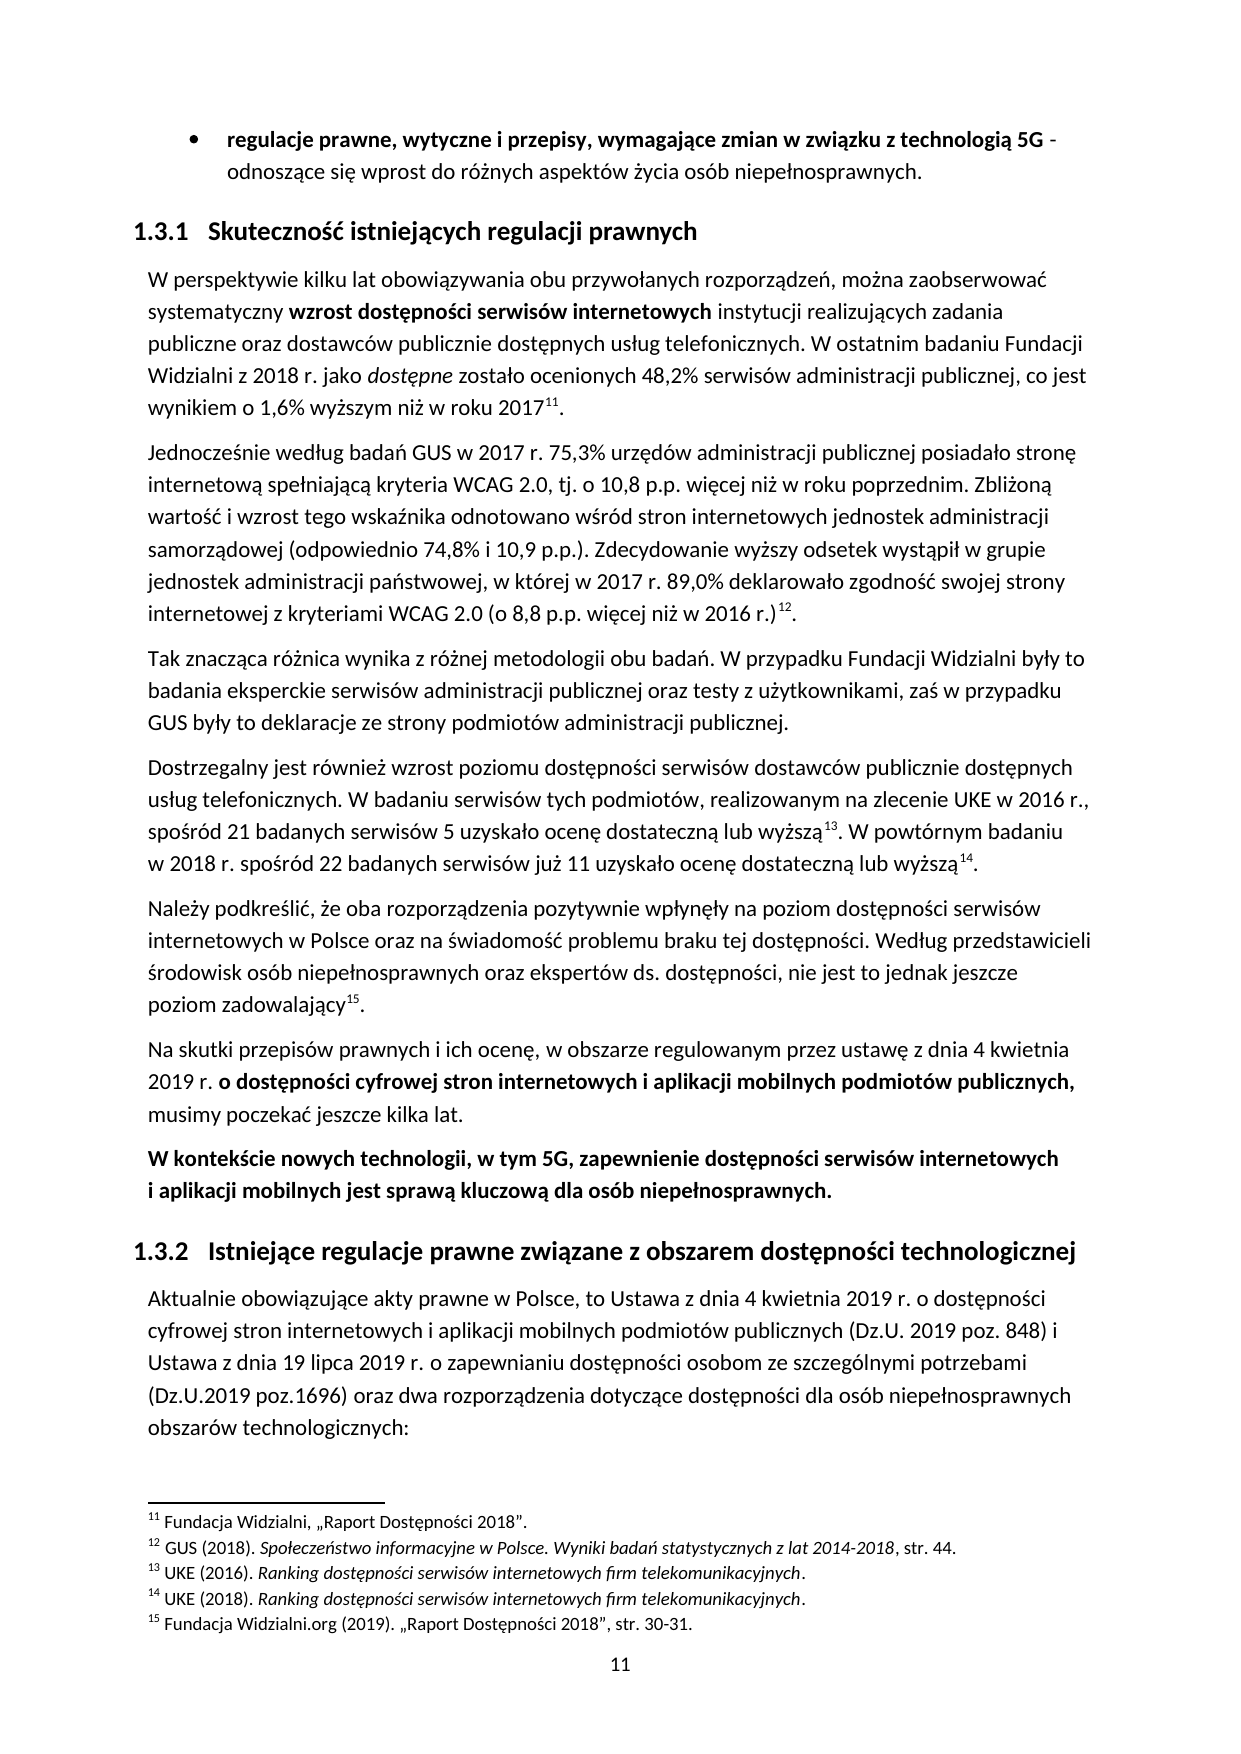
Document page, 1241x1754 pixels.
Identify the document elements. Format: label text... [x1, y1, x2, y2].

text Tak znacząca różnica wynika z różnej metodologii obu badań. W przypadku Fundacji Widzialni były to badania eksperckie serwisów administracji publicznej oraz testy z użytkownikami, zaś w przypadku GUS były to deklaracje ze strony podmiotów administracji publicznej. [148, 644, 1092, 736]
text Na skutki przepisów prawnych i ich ocenę, w obszarze regulowanym przez ustawę z dnia 4 kwietnia 2019 r. o dostępności cyfrowej stron internetowych i aplikacji mobilnych podmiotów publicznych, musimy poczekać jeszcze kilka lat. [148, 1035, 1092, 1128]
text Dostrzegalny jest również wzrost poziomu dostępności serwisów dostawców publicznie dostępnych usług telefonicznych. W badaniu serwisów tych podmiotów, realizowanym na zlecenie UKE w 2016 r., spośród 21 badanych serwisów 5 uzyskało ocenę dostateczną lub wyższą. W powtórnym badaniu w 2018 r. spośród 22 badanych serwisów już 11 uzyskało ocenę dostateczną lub wyższą. [148, 753, 1092, 877]
text W perspektywie kilku lat obowiązywania obu przywołanych rozporządzeń, można zaobserwować systematyczny wzrost dostępności serwisów internetowych instytucji realizujących zadania publiczne oraz dostawców publicznie dostępnych usług telefonicznych. W ostatnim badaniu Fundacji Widzialni z 2018 r. jako dostępne zostało ocenionych 48,2% serwisów administracji publicznej, co jest wynikiem o 1,6% wyższym niż w roku 2017. [148, 265, 1092, 421]
text Należy podkreślić, że oba rozporządzenia pozytywnie wpłynęły na poziom dostępności serwisów internetowych w Polsce oraz na świadomość problemu braku tej dostępności. Według przedstawicieli środowisk osób niepełnosprawnych oraz ekspertów ds. dostępności, nie jest to jednak jeszcze poziom zadowalający. [148, 894, 1092, 1019]
subtitle Skuteczność istniejących regulacji prawnych [133, 214, 1092, 247]
text Jednocześnie według badań GUS w 2017 r. 75,3% urzędów administracji publicznej posiadało stronę internetową spełniającą kryteria WCAG 2.0, tj. o 10,8 p.p. więcej niż w roku poprzednim. Zbliżoną wartość i wzrost tego wskaźnika odnotowano wśród stron internetowych jednostek administracji samorządowej (odpowiednio 74,8% i 10,9 p.p.). Zdecydowanie wyższy odsetek wystąpił w grupie jednostek administracji państwowej, w której w 2017 r. 89,0% deklarowało zgodność swojej strony internetowej z kryteriami WCAG 2.0 (o 8,8 p.p. więcej niż w 2016 r.). [148, 438, 1092, 627]
text Aktualnie obowiązujące akty prawne w Polsce, to Ustawa z dnia 4 kwietnia 2019 r. o dostępności cyfrowej stron internetowych i aplikacji mobilnych podmiotów publicznych (Dz.U. 2019 poz. 848) i Ustawa z dnia 19 lipca 2019 r. o zapewnianiu dostępności osobom ze szczególnymi potrzebami (Dz.U.2019 poz.1696) oraz dwa rozporządzenia dotyczące dostępności dla osób niepełnosprawnych obszarów technologicznych: [148, 1284, 1092, 1441]
subtitle Istniejące regulacje prawne związane z obszarem dostępności technologicznej [133, 1234, 1092, 1267]
text W kontekście nowych technologii, w tym 5G, zapewnienie dostępności serwisów internetowych i aplikacji mobilnych jest sprawą kluczową dla osób niepełnosprawnych. [148, 1144, 1092, 1204]
list regulacje prawne, wytyczne i przepisy, wymagające zmian w związku z technologią 5G - odnoszące się wprost do różnych aspektów życia osób niepełnosprawnych. [190, 125, 1092, 185]
